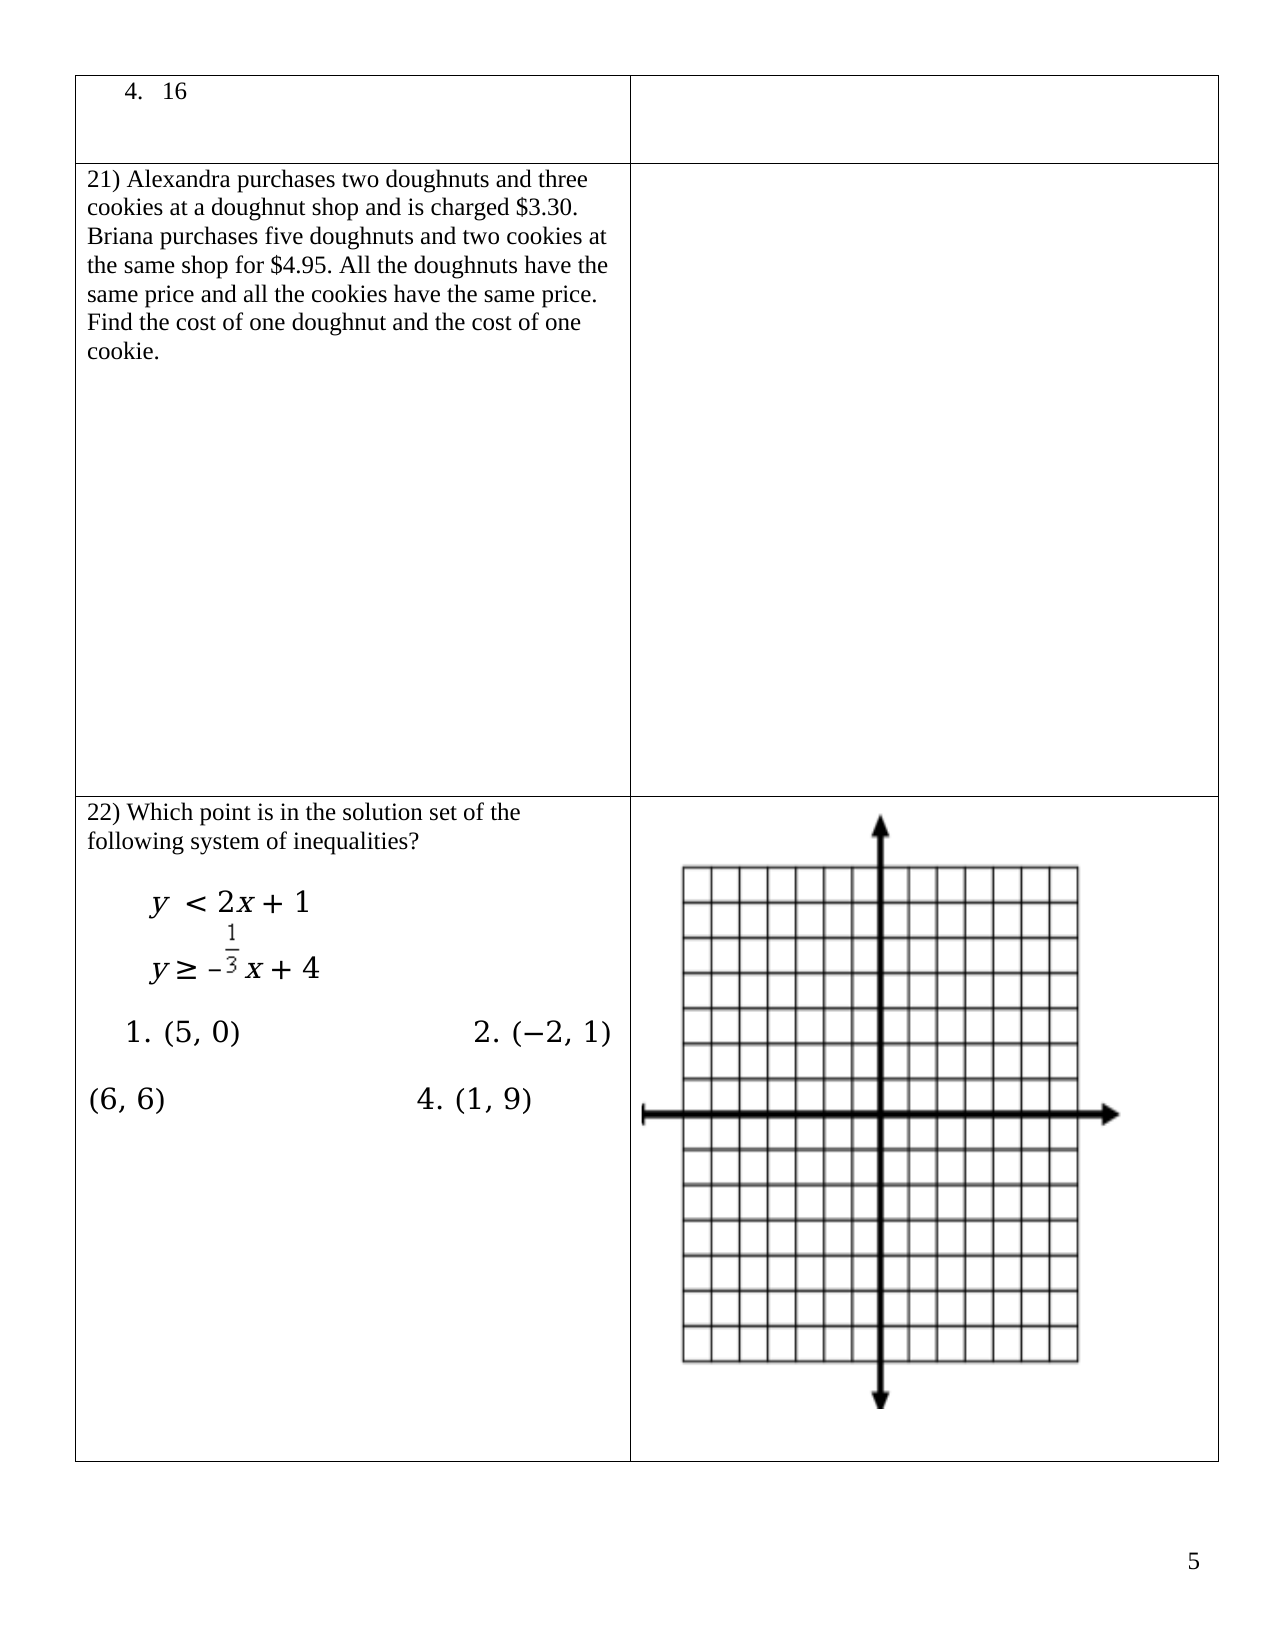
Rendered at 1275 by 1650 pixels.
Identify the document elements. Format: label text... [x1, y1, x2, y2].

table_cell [76, 76, 630, 163]
picture [641, 797, 1147, 1409]
table_cell [631, 797, 1218, 1461]
table_cell [631, 76, 1218, 163]
table_cell 21) Alexandra purchases two doughnuts and three cookies at a doughnut shop and is charged $3.30. Briana purchases five doughnuts and two cookies at the same shop for $4.95. All the doughnuts have the same price and all the cookies have the same price. Find the cost of one doughnut and the cost of one cookie. [76, 164, 630, 796]
table_cell 22) Which point is in the solution set of the following system of inequalities? y < 2x + 1 y ≥ –x + 4 (5, 0) 2. (−2, 1) (6, 6) 4. (1, 9) [76, 797, 630, 1461]
picture [222, 918, 244, 979]
table_cell [631, 164, 1218, 796]
